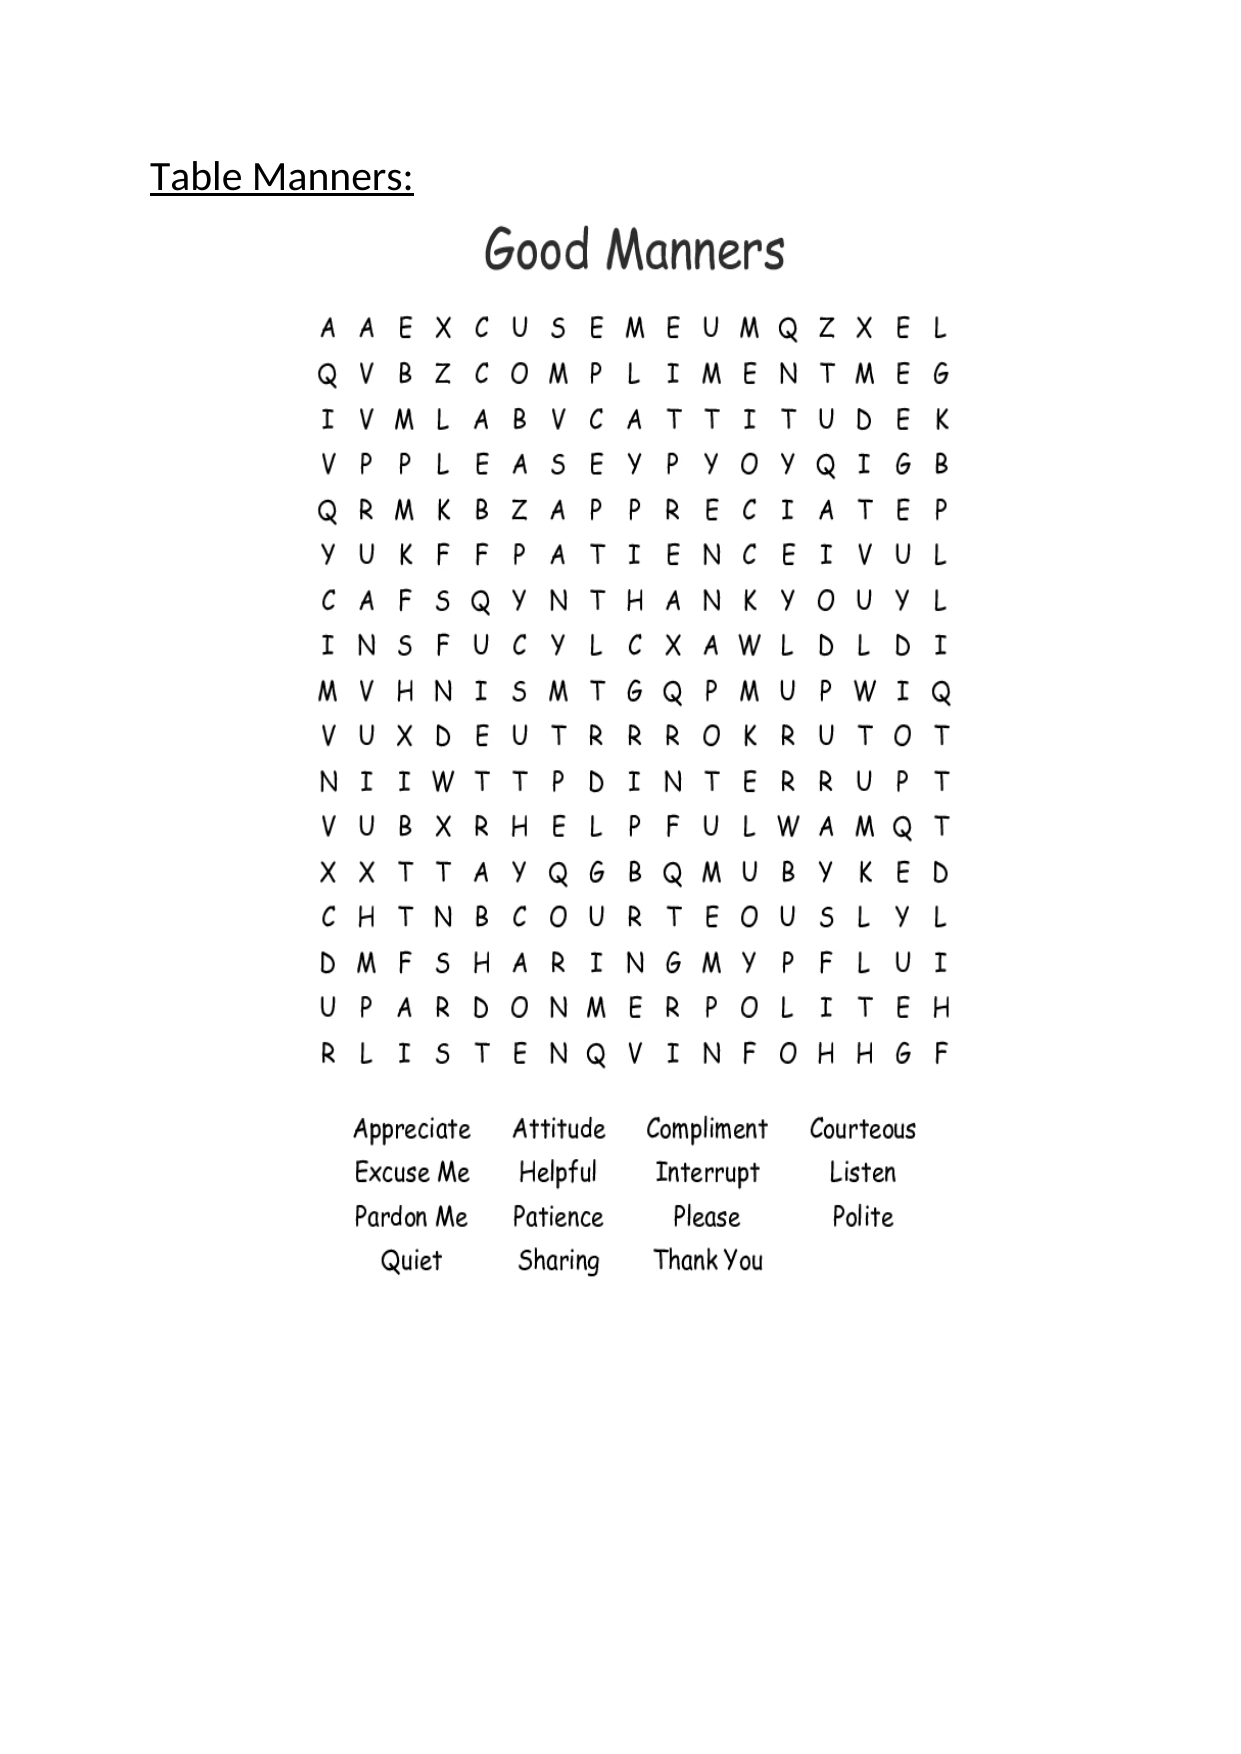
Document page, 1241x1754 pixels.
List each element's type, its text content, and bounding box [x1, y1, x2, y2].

picture [62, 216, 1202, 1278]
text Table Manners: [150, 150, 1090, 201]
